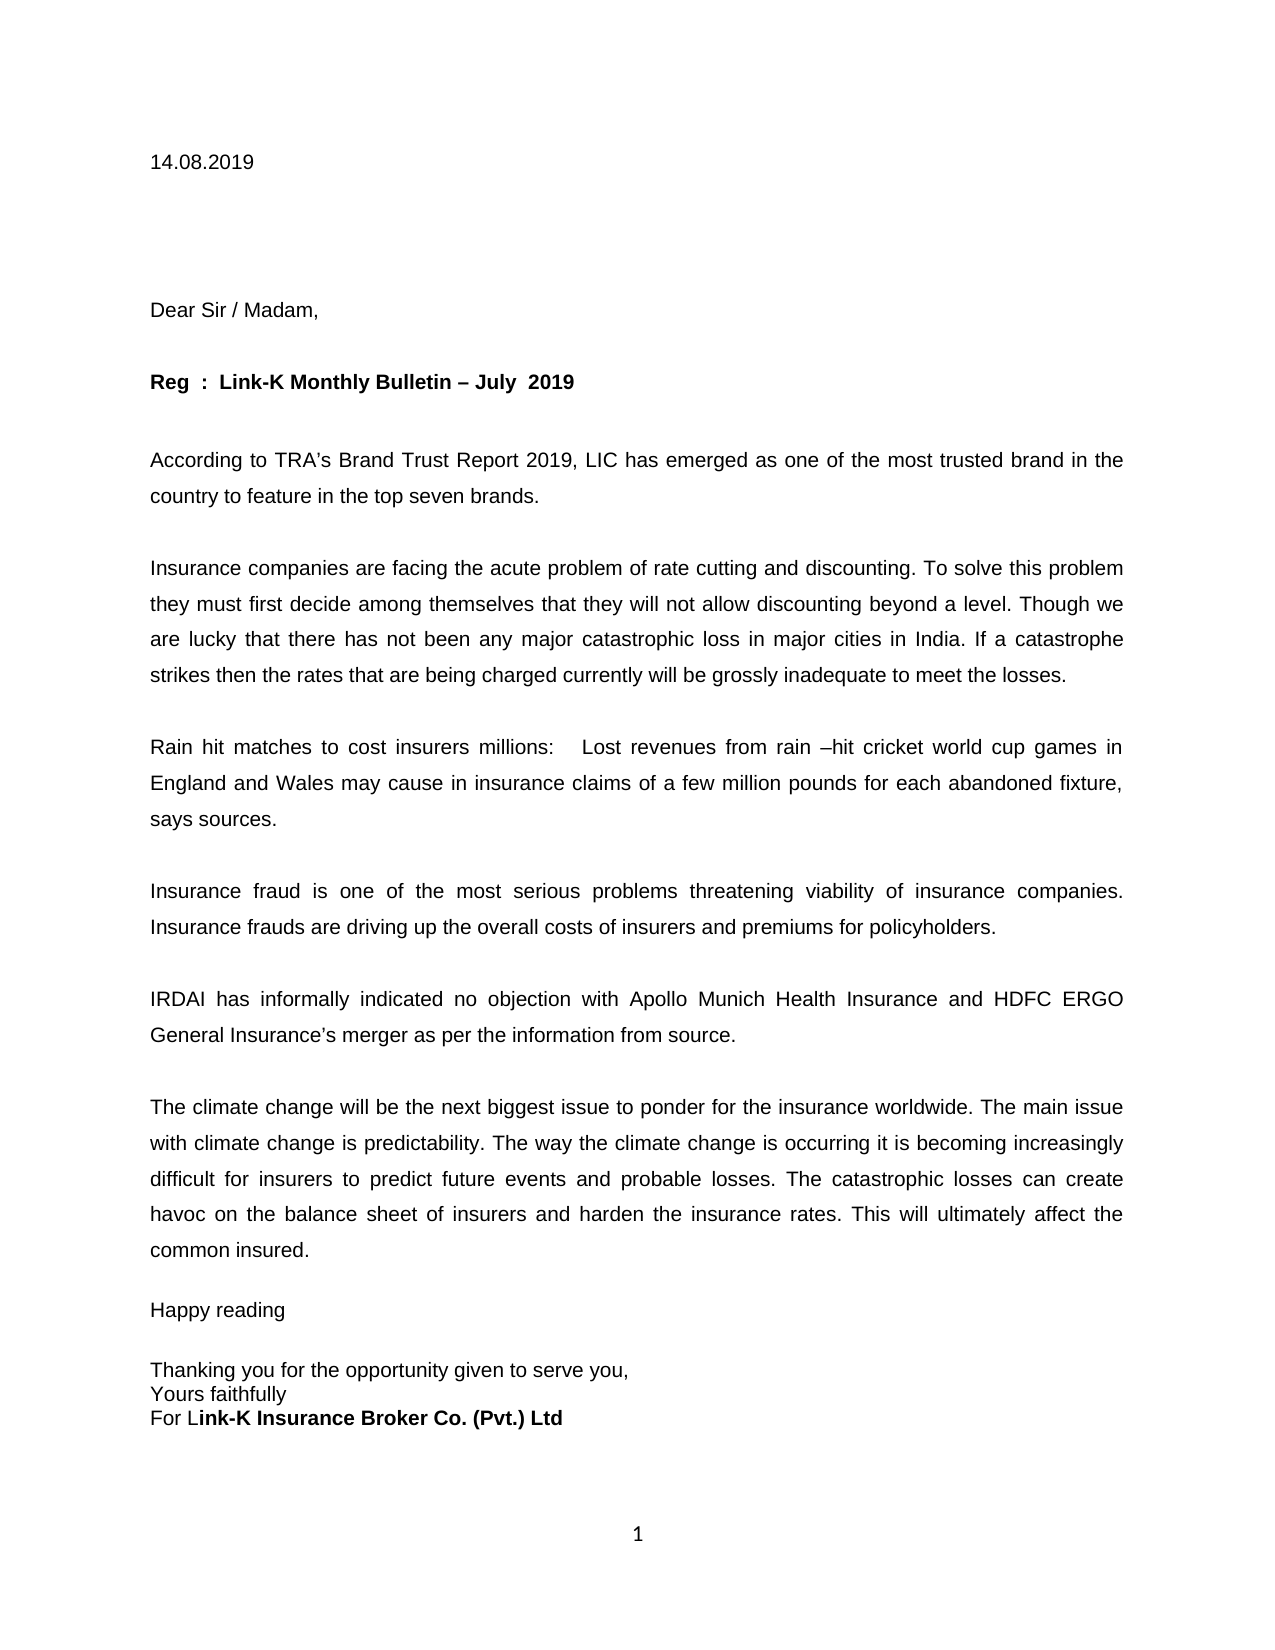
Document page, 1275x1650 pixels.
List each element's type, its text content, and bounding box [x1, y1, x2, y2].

text Rain hit matches to cost insurers millions: Lost revenues from rain –hit cricket world cup games in England and Wales may cause in insurance claims of a few million pounds for each abandoned fixture, says sources. [150, 735, 1125, 831]
text Insurance fraud is one of the most serious problems threatening viability of insurance companies. Insurance frauds are driving up the overall costs of insurers and premiums for policyholders. [150, 879, 1125, 939]
text The climate change will be the next biggest issue to ponder for the insurance worldwide. The main issue with climate change is predictability. The way the climate change is occurring it is becoming increasingly difficult for insurers to predict future events and probable losses. The catastrophic losses can create havoc on the balance sheet of insurers and harden the insurance rates. This will ultimately affect the common insured. [150, 1094, 1125, 1262]
text 14.08.2019 [150, 150, 1125, 174]
text Thanking you for the opportunity given to serve you, [150, 1358, 1125, 1382]
text Insurance companies are facing the acute problem of rate cutting and discounting. To solve this problem they must first decide among themselves that they will not allow discounting beyond a level. Though we are lucky that there has not been any major catastrophic loss in major cities in India. If a catastrophe strikes then the rates that are being charged currently will be grossly inadequate to meet the losses. [150, 555, 1125, 687]
text According to TRA’s Brand Trust Report 2019, LIC has emerged as one of the most trusted brand in the country to feature in the top seven brands. [150, 448, 1125, 507]
text Happy reading [150, 1298, 1125, 1322]
text IRDAI has informally indicated no objection with Apollo Munich Health Insurance and HDFC ERGO General Insurance’s merger as per the information from source. [150, 987, 1125, 1047]
text Yours faithfully [150, 1382, 1125, 1406]
text For Link-K Insurance Broker Co. (Pvt.) Ltd [150, 1406, 1125, 1430]
text Reg : Link-K Monthly Bulletin – July 2019 [150, 370, 1125, 394]
text Dear Sir / Madam, [150, 298, 1125, 322]
